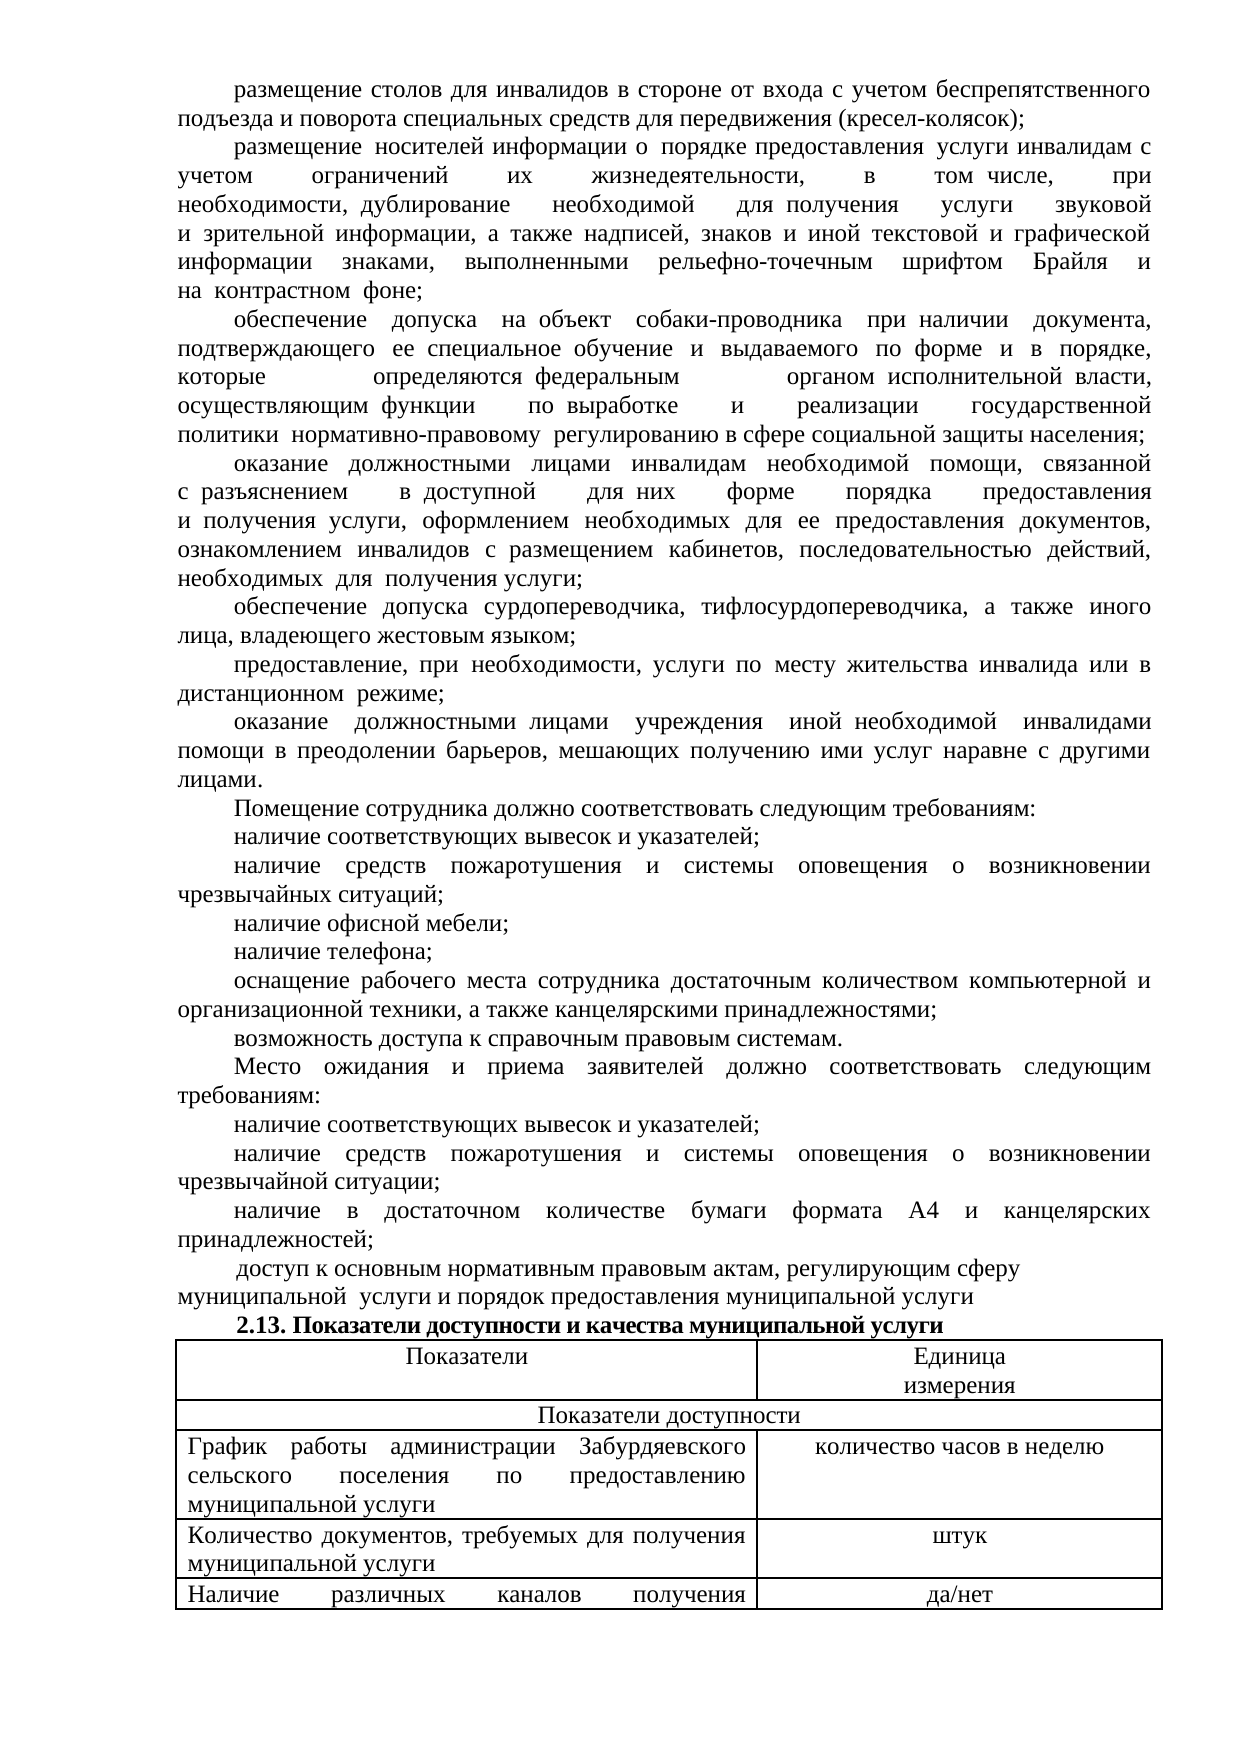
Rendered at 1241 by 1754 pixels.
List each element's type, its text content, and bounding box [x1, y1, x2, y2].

text оснащение рабочего места сотрудника достаточным количеством компьютерной и организационной техники, а также канцелярскими принадлежностями; [177, 965, 1152, 1023]
text Место ожидания и приема заявителей должно соответствовать следующим требованиям: [177, 1051, 1152, 1109]
text оказание должностными лицами инвалидам необходимой помощи, связанной с разъяснением в доступной для них форме порядка предоставления и получения услуги, оформлением необходимых для ее предоставления документов, ознакомлением инвалидов с размещением кабинетов, последовательностью действий, необходимых для получения услуги; [177, 448, 1152, 591]
text наличие средств пожаротушения и системы оповещения о возникновении чрезвычайной ситуации; [177, 1138, 1152, 1195]
table_cell Количество документов, требуемых для получения муниципальной услуги [177, 1520, 756, 1577]
text обеспечение допуска на объект собаки-проводника при наличии документа, подтверждающего ее специальное обучение и выдаваемого по форме и в порядке, которые определяются федеральным органом исполнительной власти, осуществляющим функции по выработке и реализации государственной политики нормативно-правовому регулированию в сфере социальной защиты населения; [177, 304, 1152, 448]
text наличие соответствующих вывесок и указателей; [177, 1109, 1152, 1138]
text размещение носителей информации о порядке предоставления услуги инвалидам с учетом ограничений их жизнедеятельности, в том числе, при необходимости, дублирование необходимой для получения услуги звуковой и зрительной информации, а также надписей, знаков и иной текстовой и графической информации знаками, выполненными рельефно-точечным шрифтом Брайля и на контрастном фоне; [177, 131, 1152, 304]
text 2.13. Показатели доступности и качества муниципальной услуги [177, 1310, 1152, 1339]
table_cell количество часов в неделю [758, 1431, 1161, 1518]
text Помещение сотрудника должно соответствовать следующим требованиям: [177, 793, 1152, 821]
text оказание должностными лицами учреждения иной необходимой инвалидами помощи в преодолении барьеров, мешающих получению ими услуг наравне с другими лицами. [177, 706, 1152, 793]
table_cell График работы администрации Забурдяевского сельского поселения по предоставлению муниципальной услуги [177, 1431, 756, 1518]
table_cell да/нет [758, 1579, 1161, 1608]
text наличие телефона; [177, 936, 1152, 965]
text обеспечение допуска сурдопереводчика, тифлосурдопереводчика, а также иного лица, владеющего жестовым языком; [177, 591, 1152, 649]
text доступ к основным нормативным правовым актам, регулирующим сферу муниципальной услуги и порядок предоставления муниципальной услуги [177, 1253, 1152, 1310]
table_header Единица измерения [758, 1341, 1161, 1398]
text наличие средств пожаротушения и системы оповещения о возникновении чрезвычайных ситуаций; [177, 850, 1152, 908]
table_header Показатели [177, 1341, 756, 1398]
text наличие в достаточном количестве бумаги формата A4 и канцелярских принадлежностей; [177, 1195, 1152, 1253]
table_cell штук [758, 1520, 1161, 1577]
text возможность доступа к справочным правовым системам. [177, 1023, 1152, 1051]
table_cell Показатели доступности [177, 1401, 1161, 1429]
text наличие офисной мебели; [177, 908, 1152, 936]
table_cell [177, 1579, 756, 1608]
text предоставление, при необходимости, услуги по месту жительства инвалида или в дистанционном режиме; [177, 649, 1152, 706]
text наличие соответствующих вывесок и указателей; [177, 821, 1152, 850]
text размещение столов для инвалидов в стороне от входа с учетом беспрепятственного подъезда и поворота специальных средств для передвижения (кресел-колясок); [177, 74, 1152, 131]
